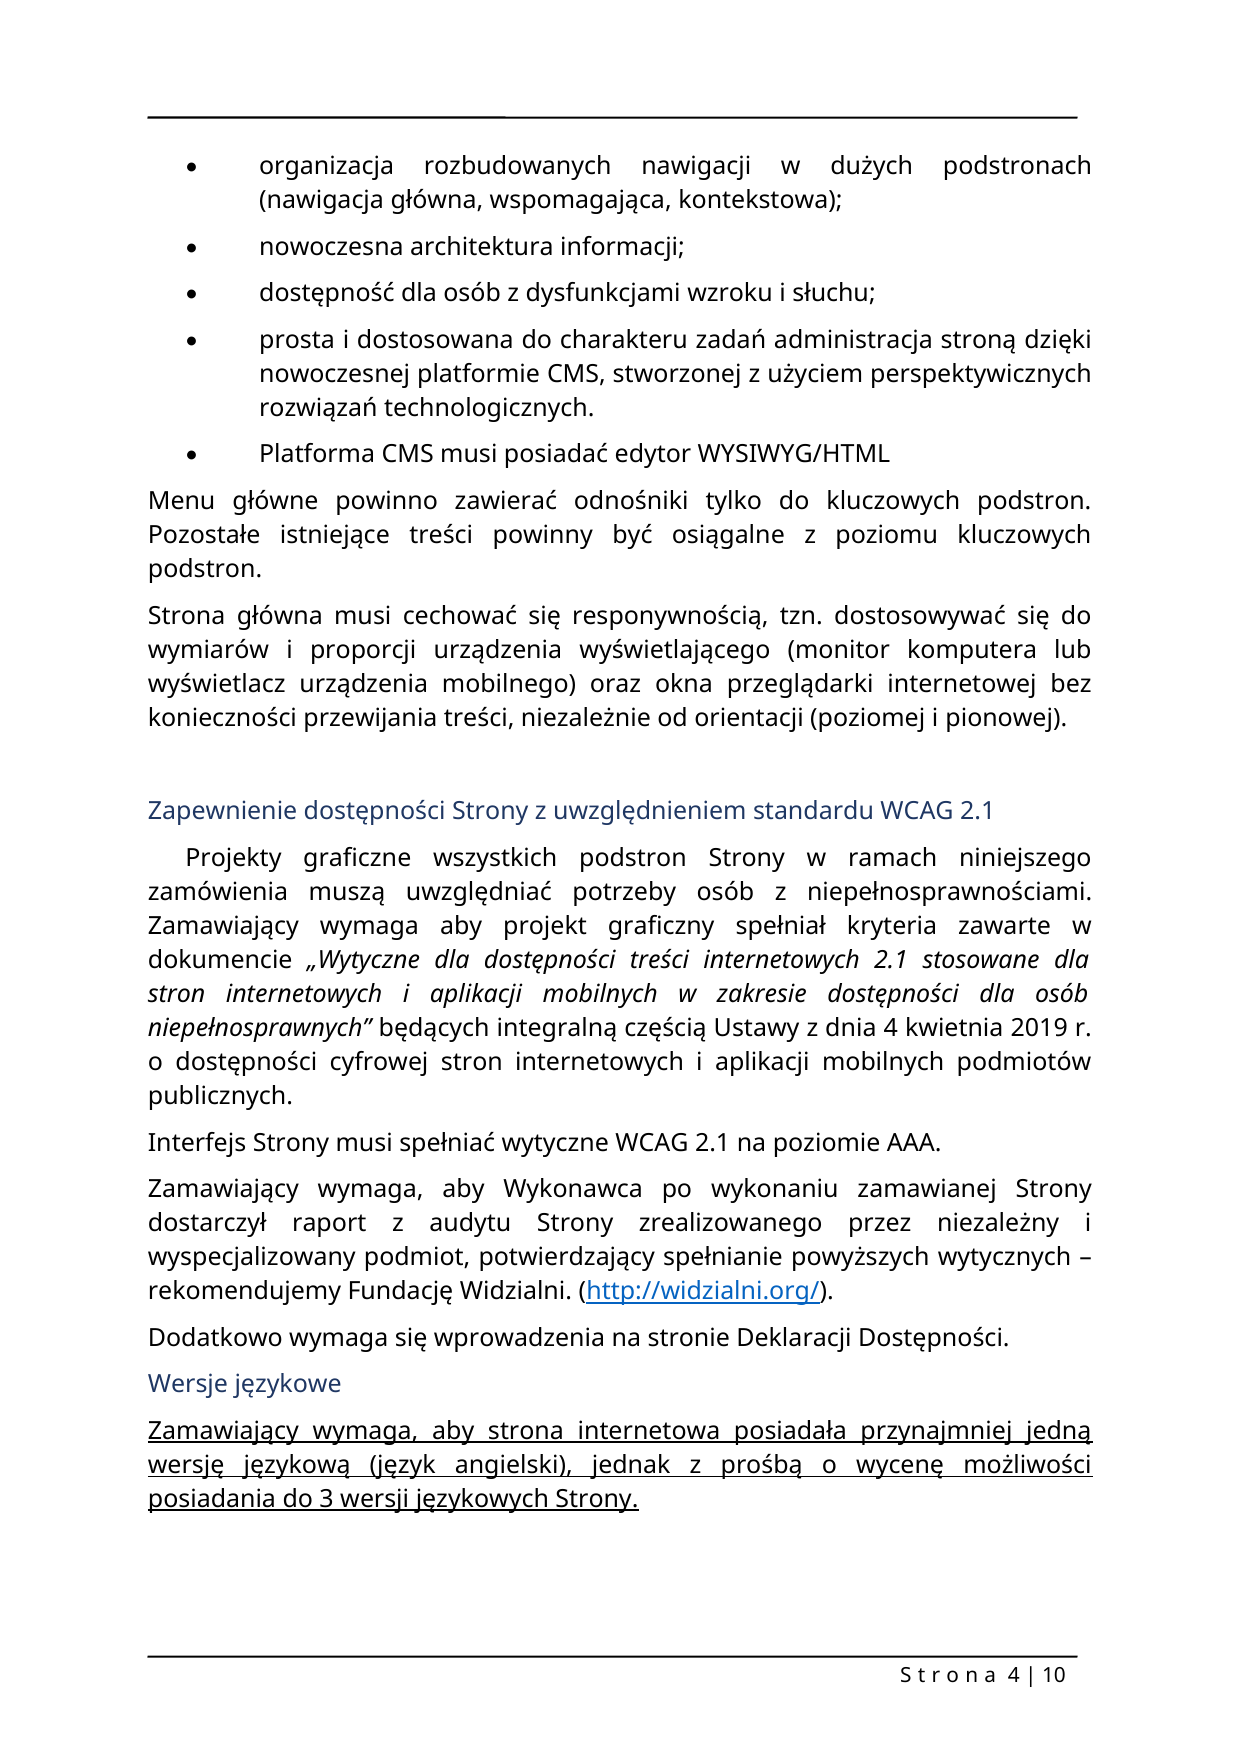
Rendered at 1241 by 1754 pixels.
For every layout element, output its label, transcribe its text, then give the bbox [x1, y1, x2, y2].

list prosta i dostosowana do charakteru zadań administracja stroną dzięki nowoczesnej platformie CMS, stworzonej z użyciem perspektywicznych rozwiązań technologicznych. [185, 321, 1093, 423]
text Interfejs Strony musi spełniać wytyczne WCAG 2.1 na poziomie AAA. [148, 1124, 1093, 1158]
text Projekty graficzne wszystkich podstron Strony w ramach niniejszego zamówienia muszą uwzględniać potrzeby osób z niepełnosprawnościami. Zamawiający wymaga aby projekt graficzny spełniał kryteria zawarte w dokumencie „Wytyczne dla dostępności treści internetowych 2.1 stosowane dla stron internetowych i aplikacji mobilnych w zakresie dostępności dla osób niepełnosprawnych” będących integralną częścią Ustawy z dnia 4 kwietnia 2019 r. o dostępności cyfrowej stron internetowych i aplikacji mobilnych podmiotów publicznych. [148, 839, 1093, 1112]
list dostępność dla osób z dysfunkcjami wzroku i słuchu; [185, 275, 1093, 309]
list Platforma CMS musi posiadać edytor WYSIWYG/HTML [185, 436, 1093, 470]
text Strona główna musi cechować się responywnością, tzn. dostosowywać się do wymiarów i proporcji urządzenia wyświetlającego (monitor komputera lub wyświetlacz urządzenia mobilnego) oraz okna przeglądarki internetowej bez konieczności przewijania treści, niezależnie od orientacji (poziomej i pionowej). [148, 597, 1093, 733]
list nowoczesna architektura informacji; [185, 228, 1093, 262]
text Zamawiający wymaga, aby strona internetowa posiadała przynajmniej jedną wersję językową (język angielski), jednak z prośbą o wycenę możliwości posiadania do 3 wersji językowych Strony. [148, 1413, 1093, 1441]
text Menu główne powinno zawierać odnośniki tylko do kluczowych podstron. Pozostałe istniejące treści powinny być osiągalne z poziomu kluczowych podstron. [148, 483, 1093, 585]
text Zamawiający wymaga, aby strona internetowa posiadała przynajmniej jedną wersję językową (język angielski), jednak z prośbą o wycenę możliwości posiadania do 3 wersji językowych Strony. [148, 1443, 1093, 1476]
text Dodatkowo wymaga się wprowadzenia na stronie Deklaracji Dostępności. [148, 1319, 1093, 1353]
text Zamawiający wymaga, aby Wykonawca po wykonaniu zamawianej Strony dostarczył raport z audytu Strony zrealizowanego przez niezależny i wyspecjalizowany podmiot, potwierdzający spełnianie powyższych wytycznych – rekomendujemy Fundację Widzialni. (http://widzialni.org/). [148, 1171, 1093, 1307]
list organizacja rozbudowanych nawigacji w dużych podstronach (nawigacja główna, wspomagająca, kontekstowa); [185, 148, 1093, 216]
text Zamawiający wymaga, aby strona internetowa posiadała przynajmniej jedną wersję językową (język angielski), jednak z prośbą o wycenę możliwości posiadania do 3 wersji językowych Strony. [148, 1477, 1093, 1515]
subtitle Wersje językowe [148, 1366, 1093, 1400]
subtitle Zapewnienie dostępności Strony z uwzględnieniem standardu WCAG 2.1 [148, 793, 1093, 827]
